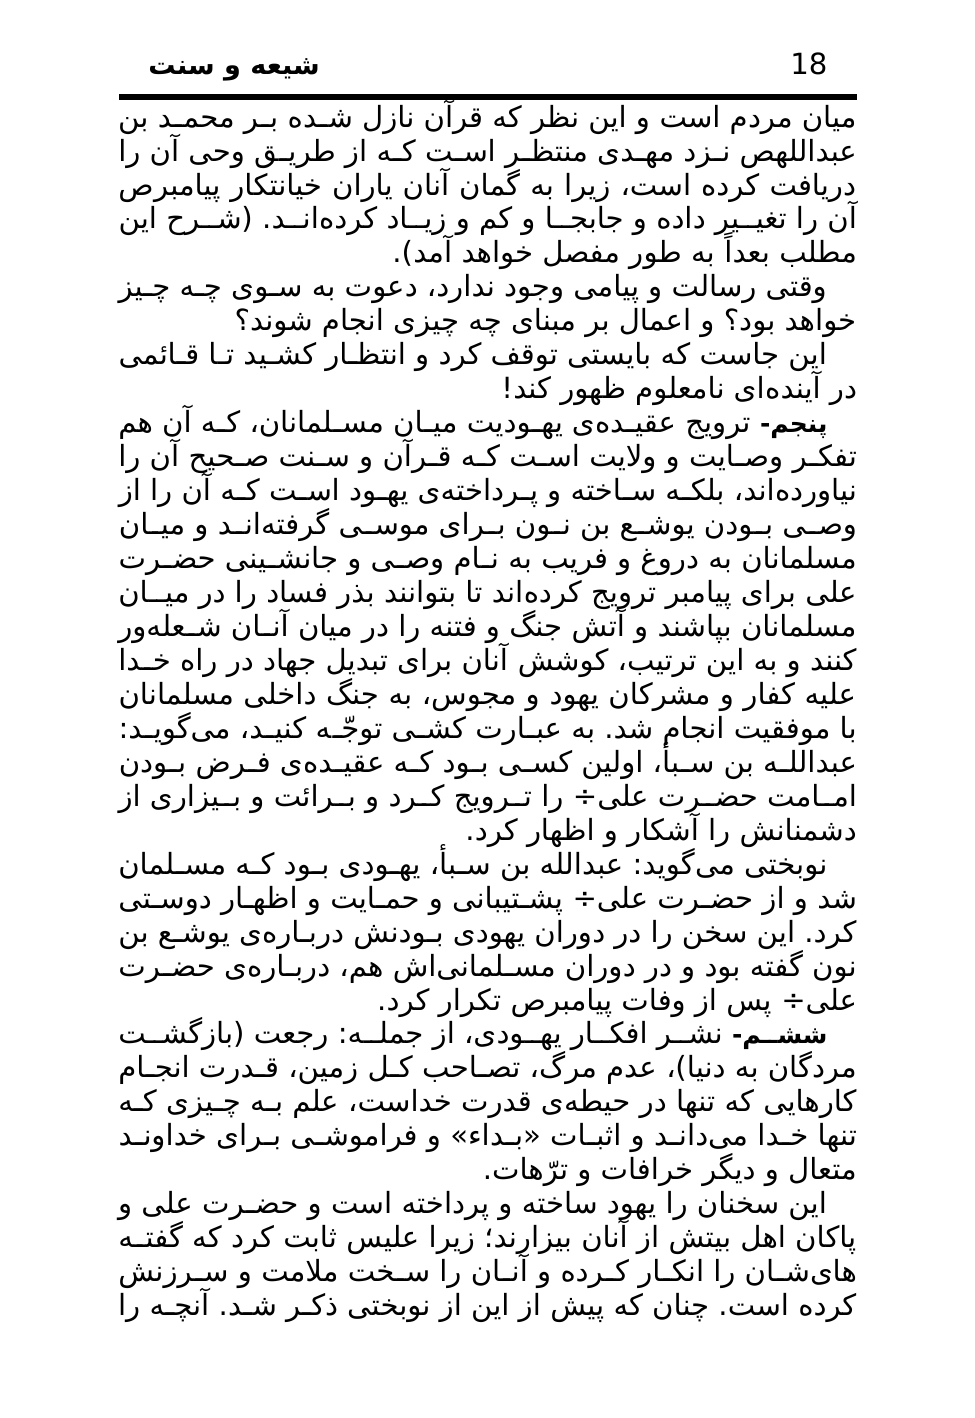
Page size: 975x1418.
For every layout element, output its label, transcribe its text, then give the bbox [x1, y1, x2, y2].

text ششم- نشر افکار یهودی، از جمله: رجعت (بازگشت مردگان به دنیا)، عدم مرگ، تصاحب کل زمین، قدرت انجام‌ کارهایی که تنها در حیطه‌ی قدرت خداست، علم به چیزی که تنها خدا می‌داند و اثبات «بداء» و فراموشی برای خداوند متعال و دیگر خرافات و ترّهات. [118, 1017, 857, 1187]
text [118, 100, 857, 270]
text این جاست که بایستی توقف کرد و انتظار کشید تا قائمی در آینده‌ای نامعلوم ظهور کند! [118, 338, 857, 406]
text نوبختی می‌گوید: عبدالله بن سبأ، یهودی بود که مسلمان شد و از حضرت علی÷ پشتیبانی و حمایت و اظهار دوستی کرد. این سخن را در دوران یهودی ‌بودنش درباره‌ی یوشع بن نون گفته بود و در دوران مسلمانی‌اش هم، درباره‌ی حضرت علی÷ پس از وفات پیامبرص تکرار کرد. [118, 847, 857, 1017]
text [118, 1187, 857, 1322]
text پنجم- ترویج عقیده‌ی یهودیت میان مسلمانان، که آن هم تفکر وصایت و ولایت است که قرآن و سنت صحیح آن را نیاورده‌اند، بلکه ساخته و پرداخته‌ی یهود است که آن را از وصی بودن یوشع بن نون برای موسی گرفته‌اند و میان مسلمانان به دروغ و فریب به نام وصی و جانشینی حضرت علی برای پیامبر ترویج کرده‌اند تا بتوانند بذر فساد را در میان مسلمانان بپاشند و آتش جنگ و فتنه را در میان آنان شعله‌ور کنند و به این ترتیب، کوشش‌ آنان برای تبدیل جهاد در راه خدا علیه کفار و مشرکان یهود و مجوس، به جنگ داخلی مسلمانان با موفقیت انجام شد. به عبارت‌ کشی توجّه کنید، می‌گوید: عبدالله بن سبأ، اولین کسی بود که عقیده‌ی فرض ‌بودن امامت حضرت علی÷ را ترویج کرد و برائت و بیزاری از دشمنانش را آشکار و اظهار کرد. [118, 406, 857, 847]
text وقتی رسالت و پیامی وجود ندارد، دعوت به سوی چه چیز خواهد بود؟ و اعمال بر مبنای چه چیزی انجام شوند؟ [118, 270, 857, 338]
